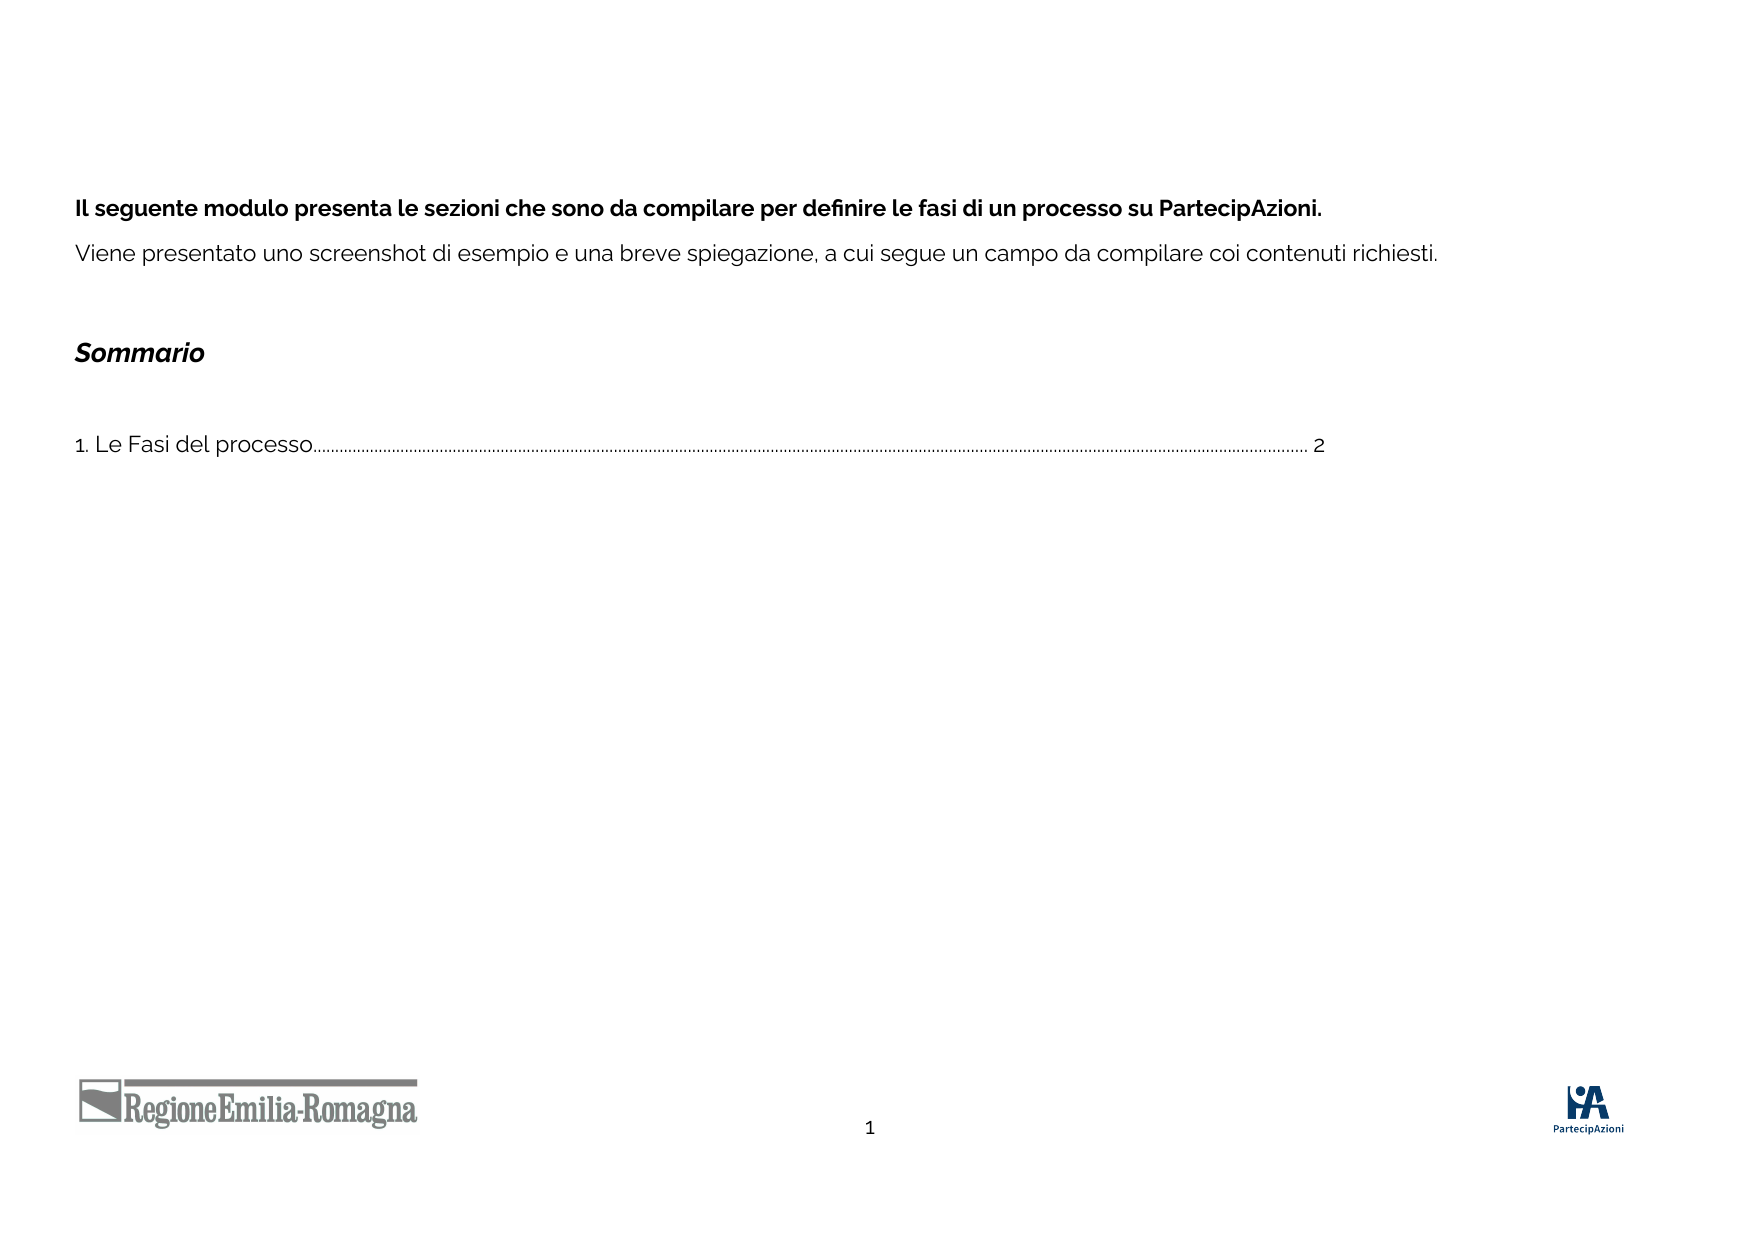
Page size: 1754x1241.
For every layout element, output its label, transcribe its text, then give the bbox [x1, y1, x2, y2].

text Viene presentato uno screenshot di esempio e una breve spiegazione, a cui segue un campo da compilare coi contenuti richiesti. [75, 240, 1679, 267]
text Sommario [75, 337, 1679, 369]
picture [75, 1075, 421, 1135]
picture [1553, 1086, 1624, 1135]
text Il seguente modulo presenta le sezioni che sono da compilare per definire le fasi di un processo su PartecipAzioni. [75, 195, 1679, 222]
